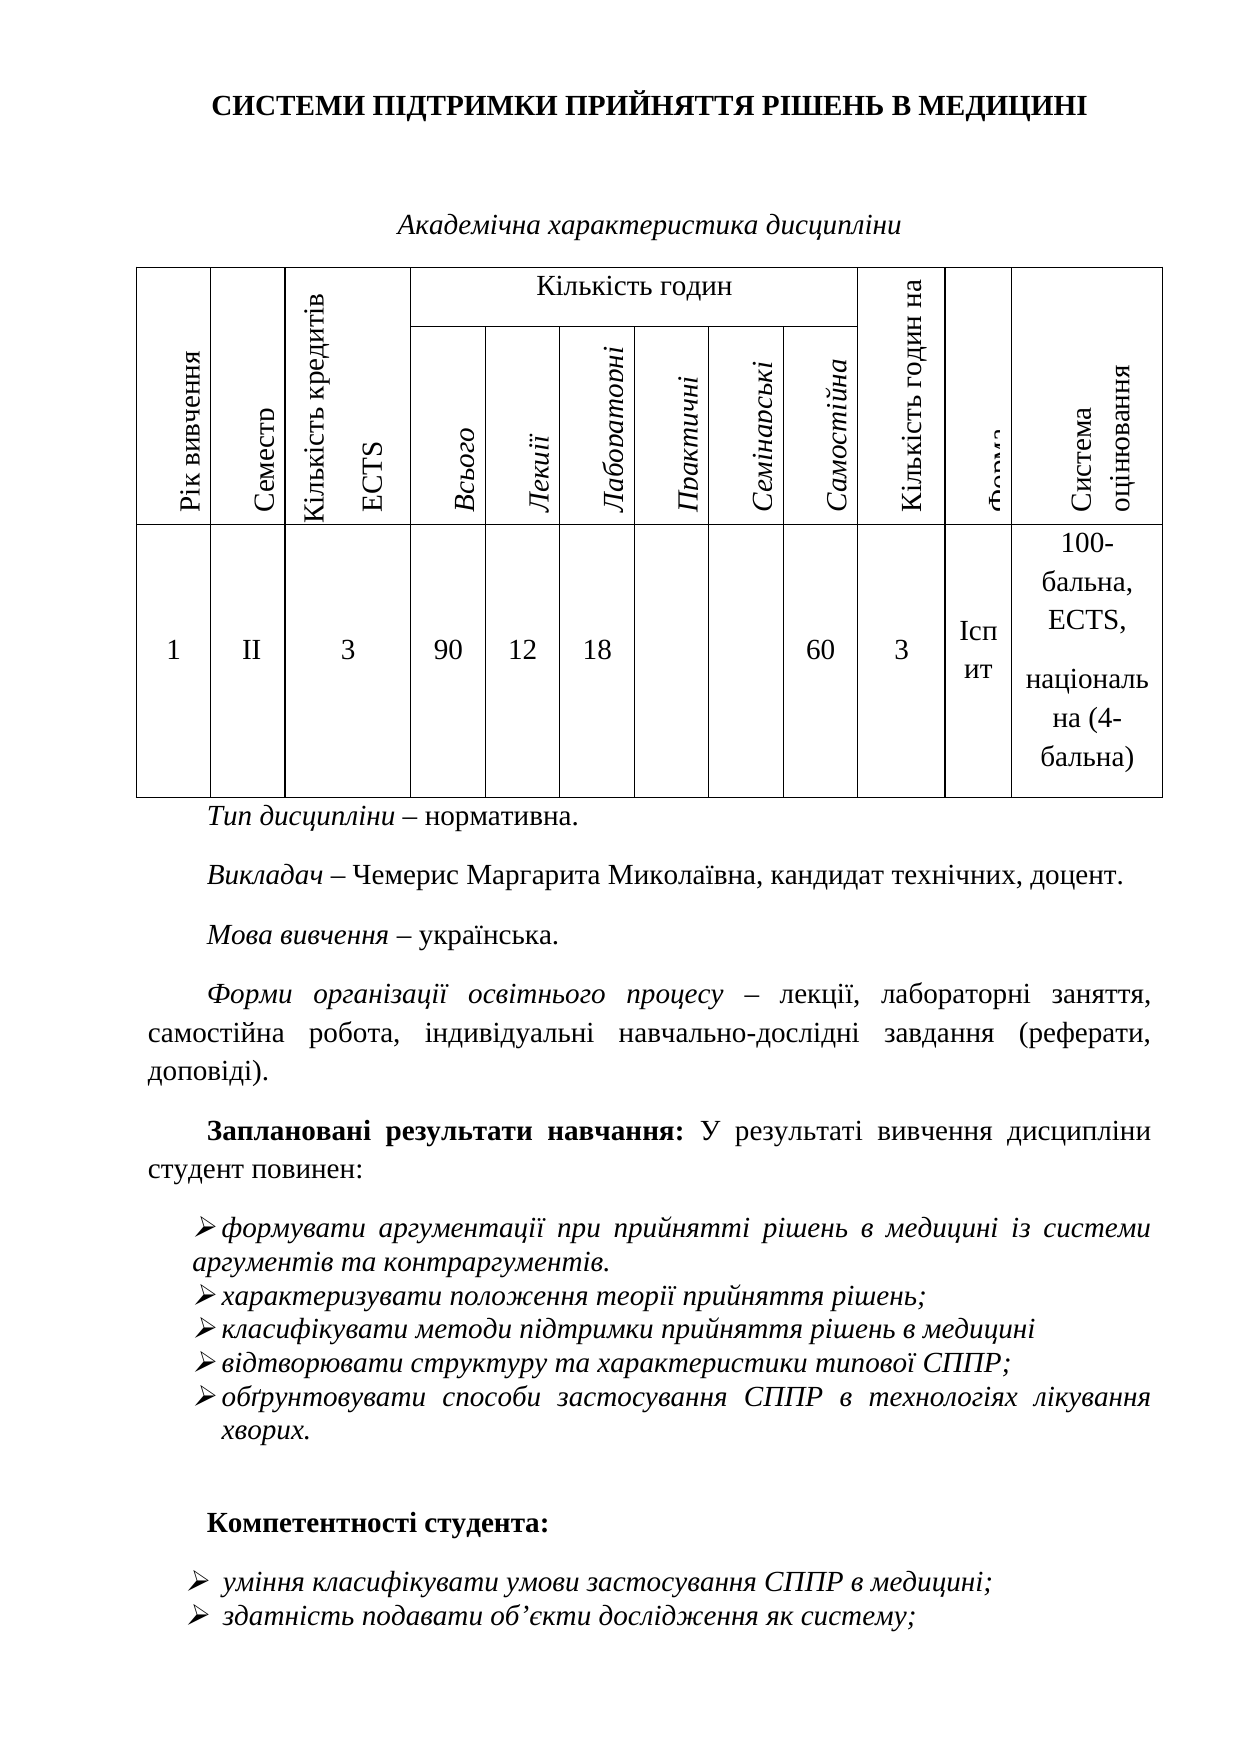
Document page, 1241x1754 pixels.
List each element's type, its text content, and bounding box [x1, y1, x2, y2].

list уміння класифікувати умови застосування СППР в медицині; [185, 1564, 1152, 1598]
table_cell Практичні [635, 327, 708, 524]
text Тип дисципліни – нормативна. [148, 798, 1152, 832]
table_cell 100-бальна, ECTS, національна (4-бальна) [1012, 525, 1162, 797]
table_header Семестр [211, 268, 284, 524]
table_header Система оцінювання [1012, 268, 1162, 524]
list обґрунтовувати способи застосування СППР в технологіях лікування хворих. [192, 1379, 1152, 1446]
text СИСТЕМИ ПІДТРИМКИ ПРИЙНЯТТЯ РІШЕНЬ В МЕДИЦИНІ [148, 88, 1152, 122]
text Заплановані результати навчання: У результаті вивчення дисципліни студент повинен: [148, 1113, 1152, 1185]
text Компетентності студента: [148, 1505, 1152, 1539]
table_cell [635, 525, 708, 797]
text Форми організації освітнього процесу – лекції, лабораторні заняття, самостійна робота, індивідуальні навчально-дослідні завдання (реферати, доповіді). [148, 976, 1152, 1087]
table_cell 60 [784, 525, 857, 797]
table_cell 12 [486, 525, 559, 797]
text Мова вивчення – українська. [148, 917, 1152, 950]
table_cell Іспит [946, 525, 1011, 797]
table_cell 1 [137, 525, 210, 797]
list характеризувати положення теорії прийняття рішень; [192, 1278, 1152, 1311]
table_header Кількість годин [411, 268, 857, 326]
list класифікувати методи підтримки прийняття рішень в медицині [192, 1311, 1152, 1345]
table_header Кількість кредитів ECTS [286, 268, 410, 524]
table_cell [709, 525, 783, 797]
table_header Рік вивчення (курс) [137, 268, 210, 524]
list формувати аргументації при прийнятті рішень в медицині із системи аргументів та контраргументів. [192, 1211, 1152, 1278]
table_cell ІІ [211, 525, 284, 797]
list відтворювати структуру та характеристики типової СППР; [192, 1345, 1152, 1379]
list здатність подавати об’єкти дослідження як систему; [185, 1598, 1152, 1632]
table_header Форма підсумкового контролю [946, 268, 1011, 524]
text Академічна характеристика дисципліни [148, 207, 1152, 241]
table_cell 3 [286, 525, 410, 797]
table_cell Лекції [486, 327, 559, 524]
table_cell 18 [560, 525, 634, 797]
table_cell Лабораторні [560, 327, 634, 524]
table_cell 3 [858, 525, 944, 797]
table_cell Семінарські [709, 327, 783, 524]
table_header Кількість годин на тиждень [858, 268, 944, 524]
text Викладач – Чемерис Маргарита Миколаївна, кандидат технічних, доцент. [148, 857, 1152, 891]
table_cell Всього [411, 327, 485, 524]
table_cell 90 [411, 525, 485, 797]
table_cell Самостійна робота [784, 327, 857, 524]
